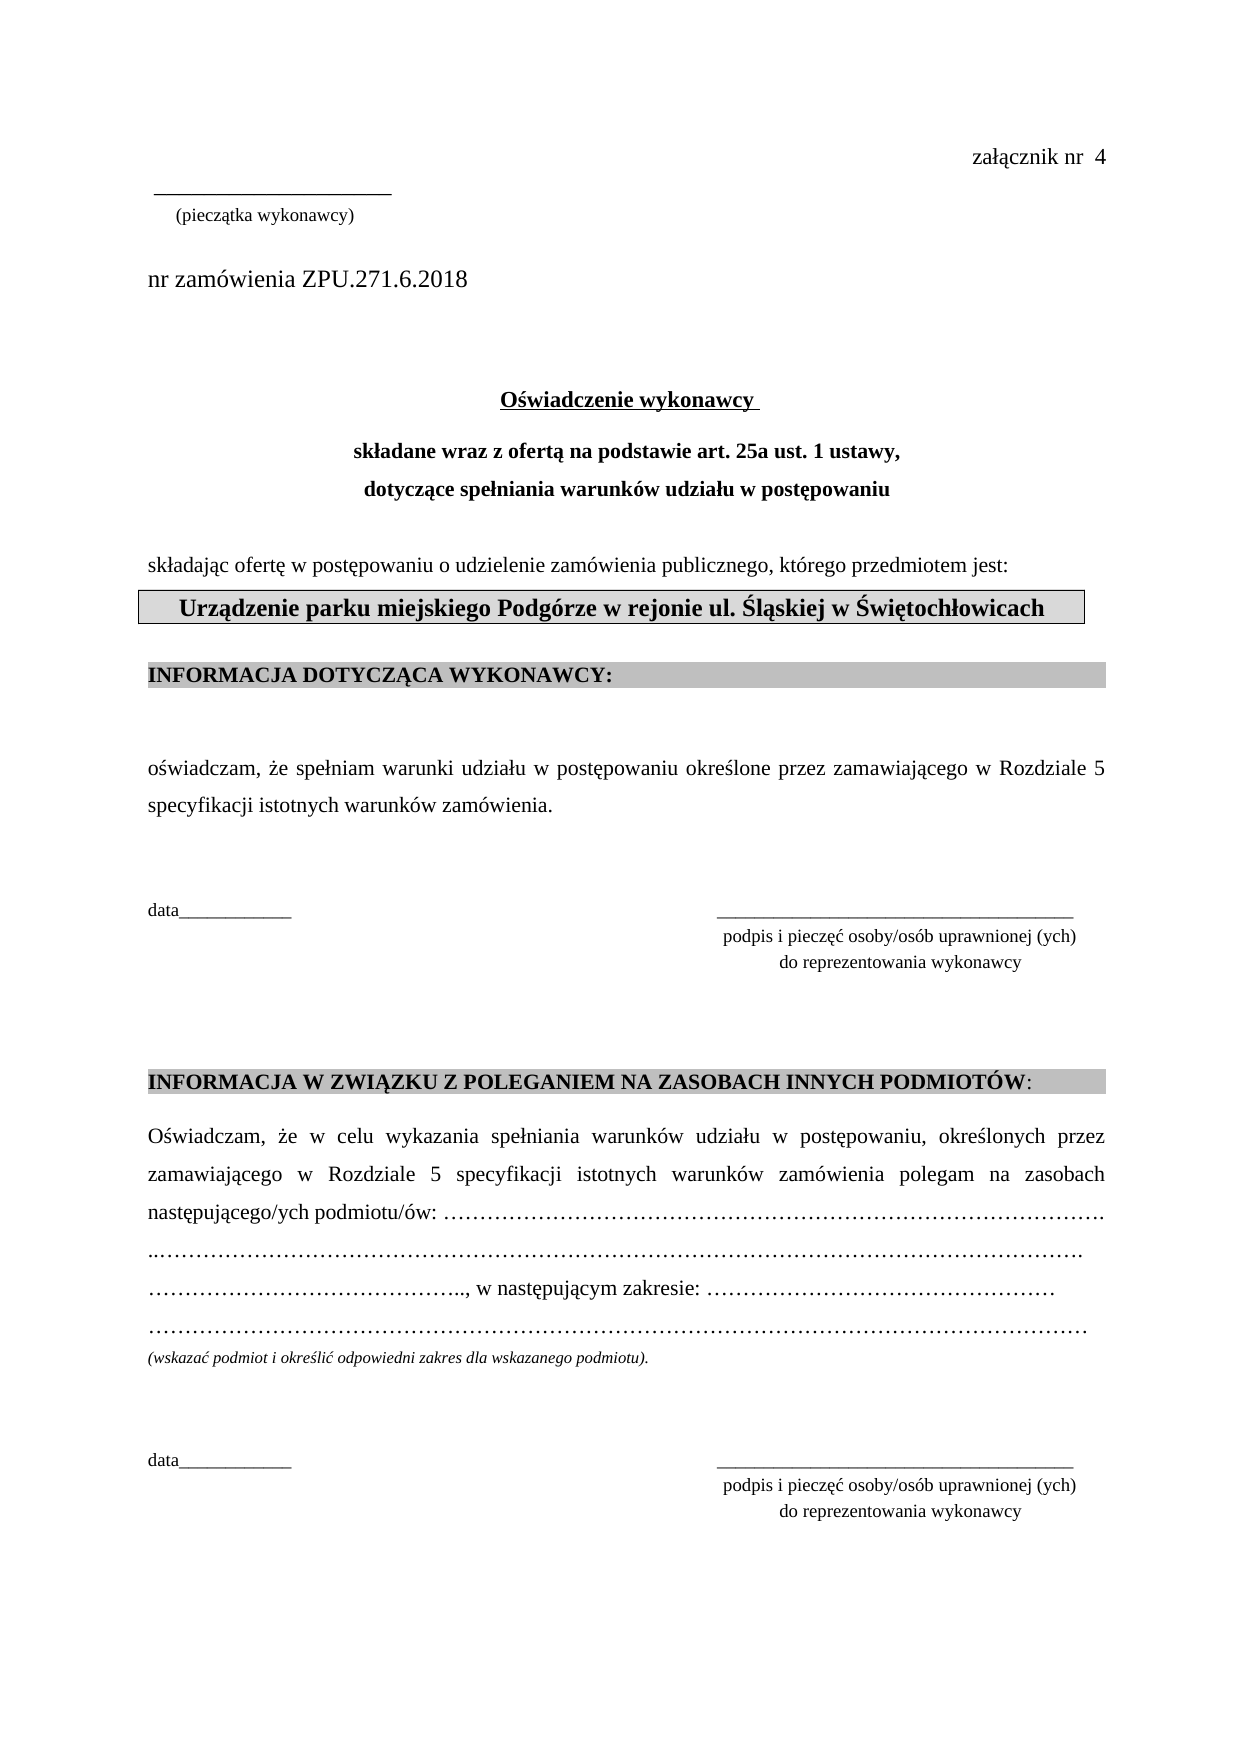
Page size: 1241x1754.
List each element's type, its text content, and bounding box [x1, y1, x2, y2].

text składając ofertę w postępowaniu o udzielenie zamówienia publicznego, którego przedmiotem jest: [148, 552, 1106, 577]
text podpis i pieczęć osoby/osób uprawnionej (ych) [148, 1474, 1106, 1496]
text data____________ ______________________________________ [148, 1448, 1106, 1470]
text podpis i pieczęć osoby/osób uprawnionej (ych) [148, 925, 1106, 947]
text oświadczam, że spełniam warunki udziału w postępowaniu określone przez zamawiającego w Rozdziale 5 specyfikacji istotnych warunków zamówienia. [148, 755, 1106, 818]
text dotyczące spełniania warunków udziału w postępowaniu [148, 476, 1106, 501]
text data____________ ______________________________________ [148, 899, 1106, 921]
text Oświadczam, że w celu wykazania spełniania warunków udziału w postępowaniu, określonych przez zamawiającego w Rozdziale 5 specyfikacji istotnych warunków zamówienia polegam na zasobach następującego/ych podmiotu/ów: ………………………………………………………………………………. [148, 1123, 1106, 1224]
text INFORMACJA W ZWIĄZKU Z POLEGANIEM NA ZASOBACH INNYCH PODMIOTÓW: [148, 1069, 1106, 1094]
text (pieczątka wykonawcy) [148, 204, 1106, 225]
text do reprezentowania wykonawcy [148, 1500, 1106, 1522]
text Urządzenie parku miejskiego Podgórze w rejonie ul. Śląskiej w Świętochłowicach [139, 591, 1084, 623]
text ..……………………………………………………………………………………………………………….…………………………………….., w następującym zakresie: ………………………………………… [148, 1237, 1106, 1300]
text załącznik nr 4 [148, 115, 1106, 169]
text składane wraz z ofertą na podstawie art. 25a ust. 1 ustawy, [148, 438, 1106, 463]
text Oświadczenie wykonawcy [148, 386, 1106, 413]
text do reprezentowania wykonawcy [148, 951, 1106, 972]
text nr zamówienia ZPU.271.6.2018 [148, 264, 1106, 293]
text INFORMACJA DOTYCZĄCA WYKONAWCY: [148, 662, 1106, 688]
text ___________________ [148, 169, 1106, 198]
text ………………………………………………………………………………………………………………… (wskazać podmiot i określić odpowiedni zakres dla wskazanego podmiotu). [148, 1313, 1106, 1367]
